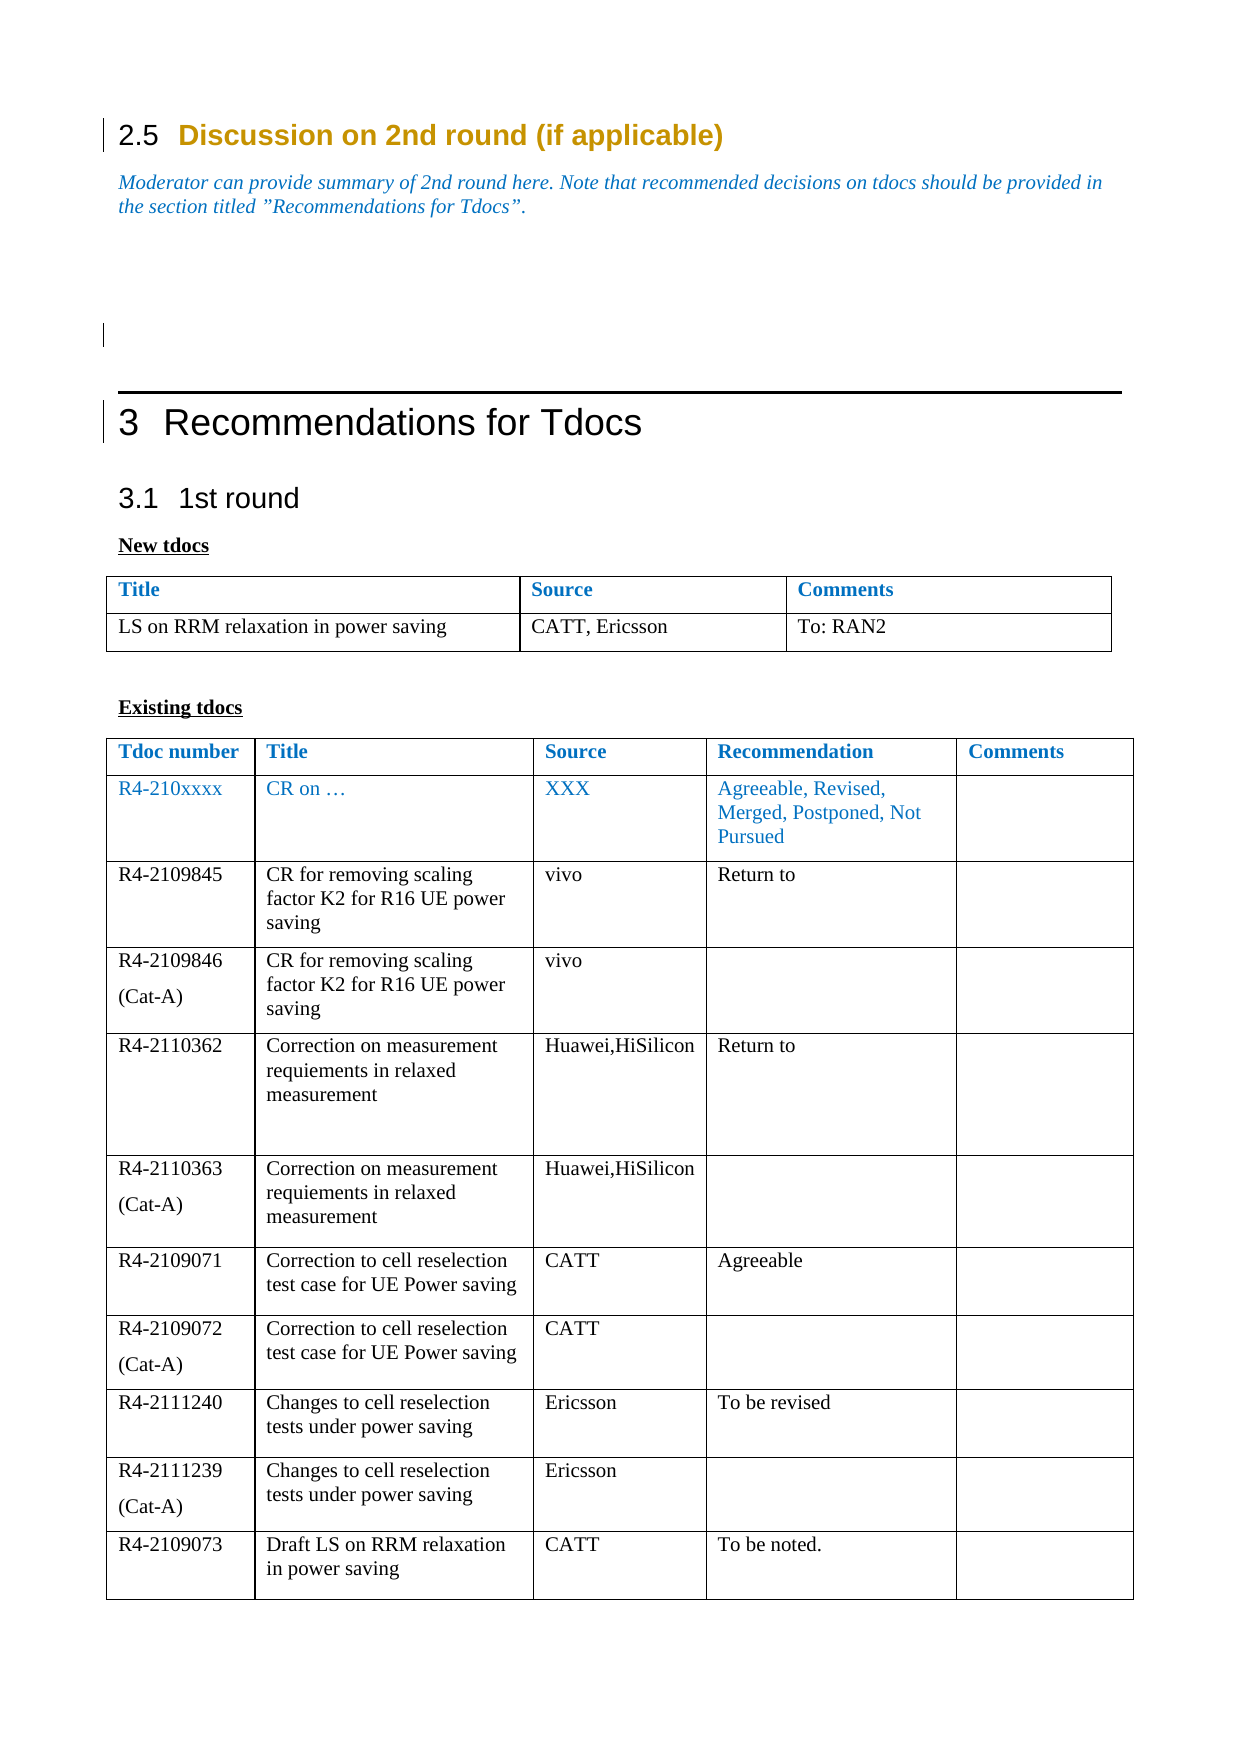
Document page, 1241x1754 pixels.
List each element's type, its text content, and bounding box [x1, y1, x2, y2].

table_cell [957, 1390, 1133, 1457]
text New tdocs [118, 533, 1122, 557]
table_cell Changes to cell reselection tests under power saving [256, 1458, 533, 1531]
table_cell CATT [534, 1248, 706, 1314]
table_cell [957, 1248, 1133, 1314]
table_cell [957, 862, 1133, 947]
table_cell XXX [534, 776, 706, 861]
table_cell Correction to cell reselection test case for UE Power saving [256, 1316, 533, 1389]
table_cell To be revised [707, 1390, 956, 1457]
text Existing tdocs [118, 695, 1122, 719]
table_cell Agreeable, Revised, Merged, Postponed, Not Pursued [707, 776, 956, 861]
table_cell Return to [707, 1034, 956, 1155]
table_cell [707, 948, 956, 1032]
table_cell vivo [534, 948, 706, 1032]
subtitle Recommendations for Tdocs [118, 394, 1122, 443]
table_cell CATT, Ericsson [521, 614, 786, 651]
table_header Tdoc number [107, 739, 254, 775]
table_cell LS on RRM relaxation in power saving [107, 614, 519, 651]
table_header Source [534, 739, 706, 775]
table_cell CATT [534, 1532, 706, 1599]
table_cell Huawei,HiSilicon [534, 1034, 706, 1155]
table_header Title [256, 739, 533, 775]
table_cell Agreeable [707, 1248, 956, 1314]
table_cell R4-2109073 [107, 1532, 254, 1599]
table_cell Correction on measurement requiements in relaxed measurement [256, 1034, 533, 1155]
subtitle 1st round [118, 481, 1122, 514]
table_cell To: RAN2 [787, 614, 1111, 651]
table_cell [957, 1532, 1133, 1599]
table_header Recommendation [707, 739, 956, 775]
table_cell Correction on measurement requiements in relaxed measurement [256, 1156, 533, 1247]
table_cell [707, 1458, 956, 1531]
table_cell [957, 1458, 1133, 1531]
table_header Comments [787, 577, 1111, 613]
table_cell R4-2109072 (Cat-A) [107, 1316, 254, 1389]
table_cell R4-2110362 [107, 1034, 254, 1155]
table_cell vivo [534, 862, 706, 947]
table_cell [957, 776, 1133, 861]
table_cell R4-2109846 (Cat-A) [107, 948, 254, 1032]
table_header Source [521, 577, 786, 613]
table_cell [957, 1034, 1133, 1155]
table_cell R4-210xxxx [107, 776, 254, 861]
table_cell CATT [534, 1316, 706, 1389]
table_cell Correction to cell reselection test case for UE Power saving [256, 1248, 533, 1314]
table_cell Ericsson [534, 1458, 706, 1531]
table_cell R4-2110363 (Cat-A) [107, 1156, 254, 1247]
table_cell [957, 948, 1133, 1032]
table_cell [957, 1156, 1133, 1247]
table_cell To be noted. [707, 1532, 956, 1599]
table_cell [707, 1156, 956, 1247]
subtitle Discussion on 2nd round (if applicable) [118, 118, 1122, 152]
table_cell [707, 1316, 956, 1389]
text Moderator can provide summary of 2nd round here. Note that recommended decisions on tdocs should be provided in the section titled ”Recommendations for Tdocs”. [118, 170, 1122, 218]
table_cell Huawei,HiSilicon [534, 1156, 706, 1247]
table_cell [957, 1316, 1133, 1389]
table_cell Changes to cell reselection tests under power saving [256, 1390, 533, 1457]
table_cell CR for removing scaling factor K2 for R16 UE power saving [256, 948, 533, 1032]
table_cell R4-2109071 [107, 1248, 254, 1314]
table_cell CR on … [256, 776, 533, 861]
table_cell Draft LS on RRM relaxation in power saving [256, 1532, 533, 1599]
table_cell CR for removing scaling factor K2 for R16 UE power saving [256, 862, 533, 947]
table_header Title [107, 577, 519, 613]
table_cell R4-2111239 (Cat-A) [107, 1458, 254, 1531]
table_cell Ericsson [534, 1390, 706, 1457]
table_cell R4-2109845 [107, 862, 254, 947]
table_cell R4-2111240 [107, 1390, 254, 1457]
table_cell Return to [707, 862, 956, 947]
table_header Comments [957, 739, 1133, 775]
